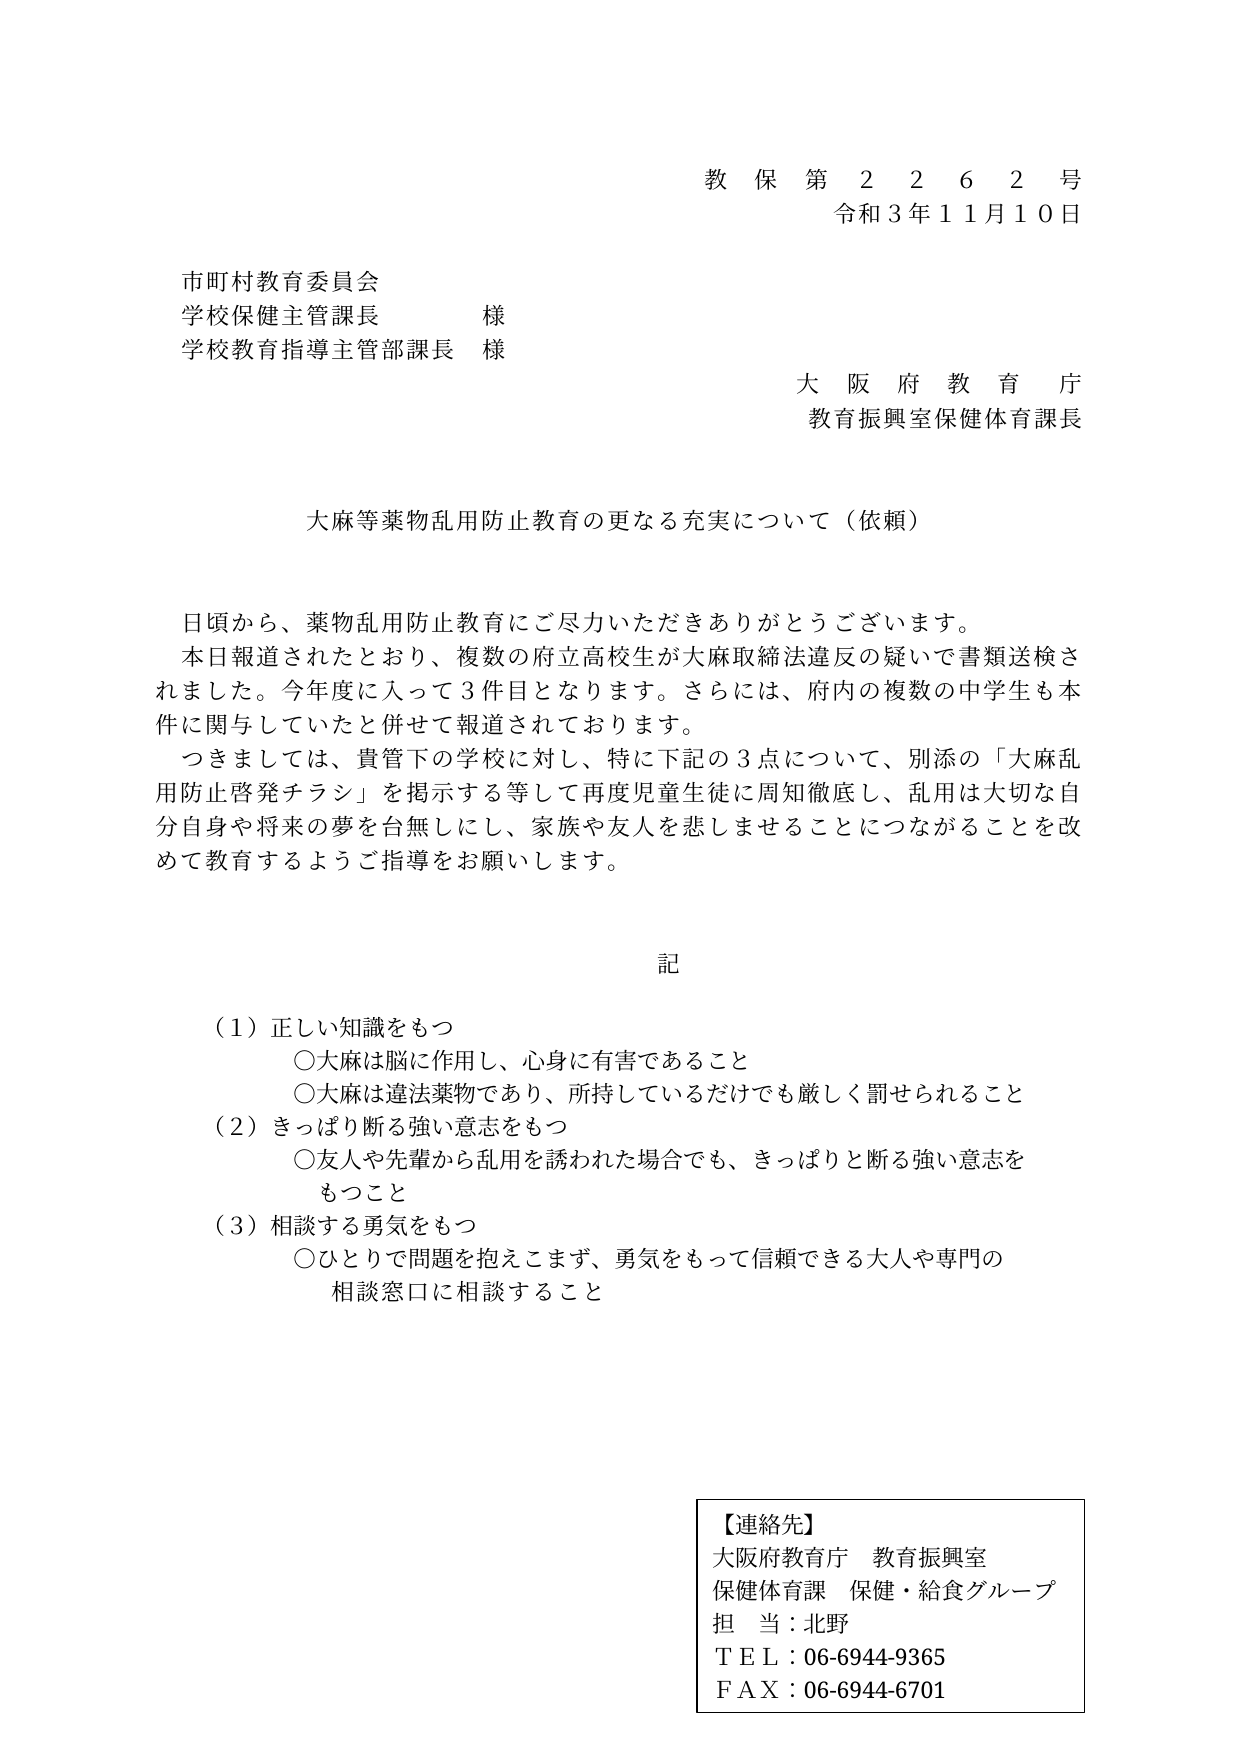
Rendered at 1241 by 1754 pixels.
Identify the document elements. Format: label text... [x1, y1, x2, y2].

text ○ひとりで問題を抱えこまず、勇気をもって信頼できる大人や専門の [156, 1241, 1084, 1274]
text 大麻等薬物乱用防止教育の更なる充実について（依頼） [156, 502, 1084, 536]
text （１）正しい知識をもつ [156, 1010, 1084, 1043]
text 学校保健主管課長 様 [156, 298, 1084, 332]
text （３）相談する勇気をもつ [156, 1208, 1084, 1241]
text 相談窓口に相談すること [156, 1274, 1084, 1308]
text 大阪府教育庁 [156, 366, 1084, 400]
text 令和３年１１月１０日 [156, 196, 1084, 230]
text 教育振興室保健体育課長 [156, 400, 1084, 434]
text 記 [156, 945, 1084, 979]
text 日頃から、薬物乱用防止教育にご尽力いただきありがとうございます。 [156, 604, 1084, 638]
text もつこと [156, 1175, 1084, 1208]
text ○大麻は違法薬物であり、所持しているだけでも厳しく罰せられること [156, 1076, 1084, 1109]
text 市町村教育委員会 [156, 264, 1084, 298]
text 本日報道されたとおり、複数の府立高校生が大麻取締法違反の疑いで書類送検されました。今年度に入って３件目となります。さらには、府内の複数の中学生も本件に関与していたと併せて報道されております。 [156, 638, 1084, 741]
text 教保第２２６２号 [156, 162, 1084, 196]
text 学校教育指導主管部課長 様 [156, 332, 1084, 366]
text つきましては、貴管下の学校に対し、特に下記の３点について、別添の「大麻乱用防止啓発チラシ」を掲示する等して再度児童生徒に周知徹底し、乱用は大切な自分自身や将来の夢を台無しにし、家族や友人を悲しませることにつながることを改めて教育するようご指導をお願いします。 [156, 741, 1084, 877]
text （２）きっぱり断る強い意志をもつ [156, 1109, 1084, 1142]
text ○大麻は脳に作用し、心身に有害であること [156, 1043, 1084, 1076]
text ○友人や先輩から乱用を誘われた場合でも、きっぱりと断る強い意志を [156, 1142, 1084, 1175]
